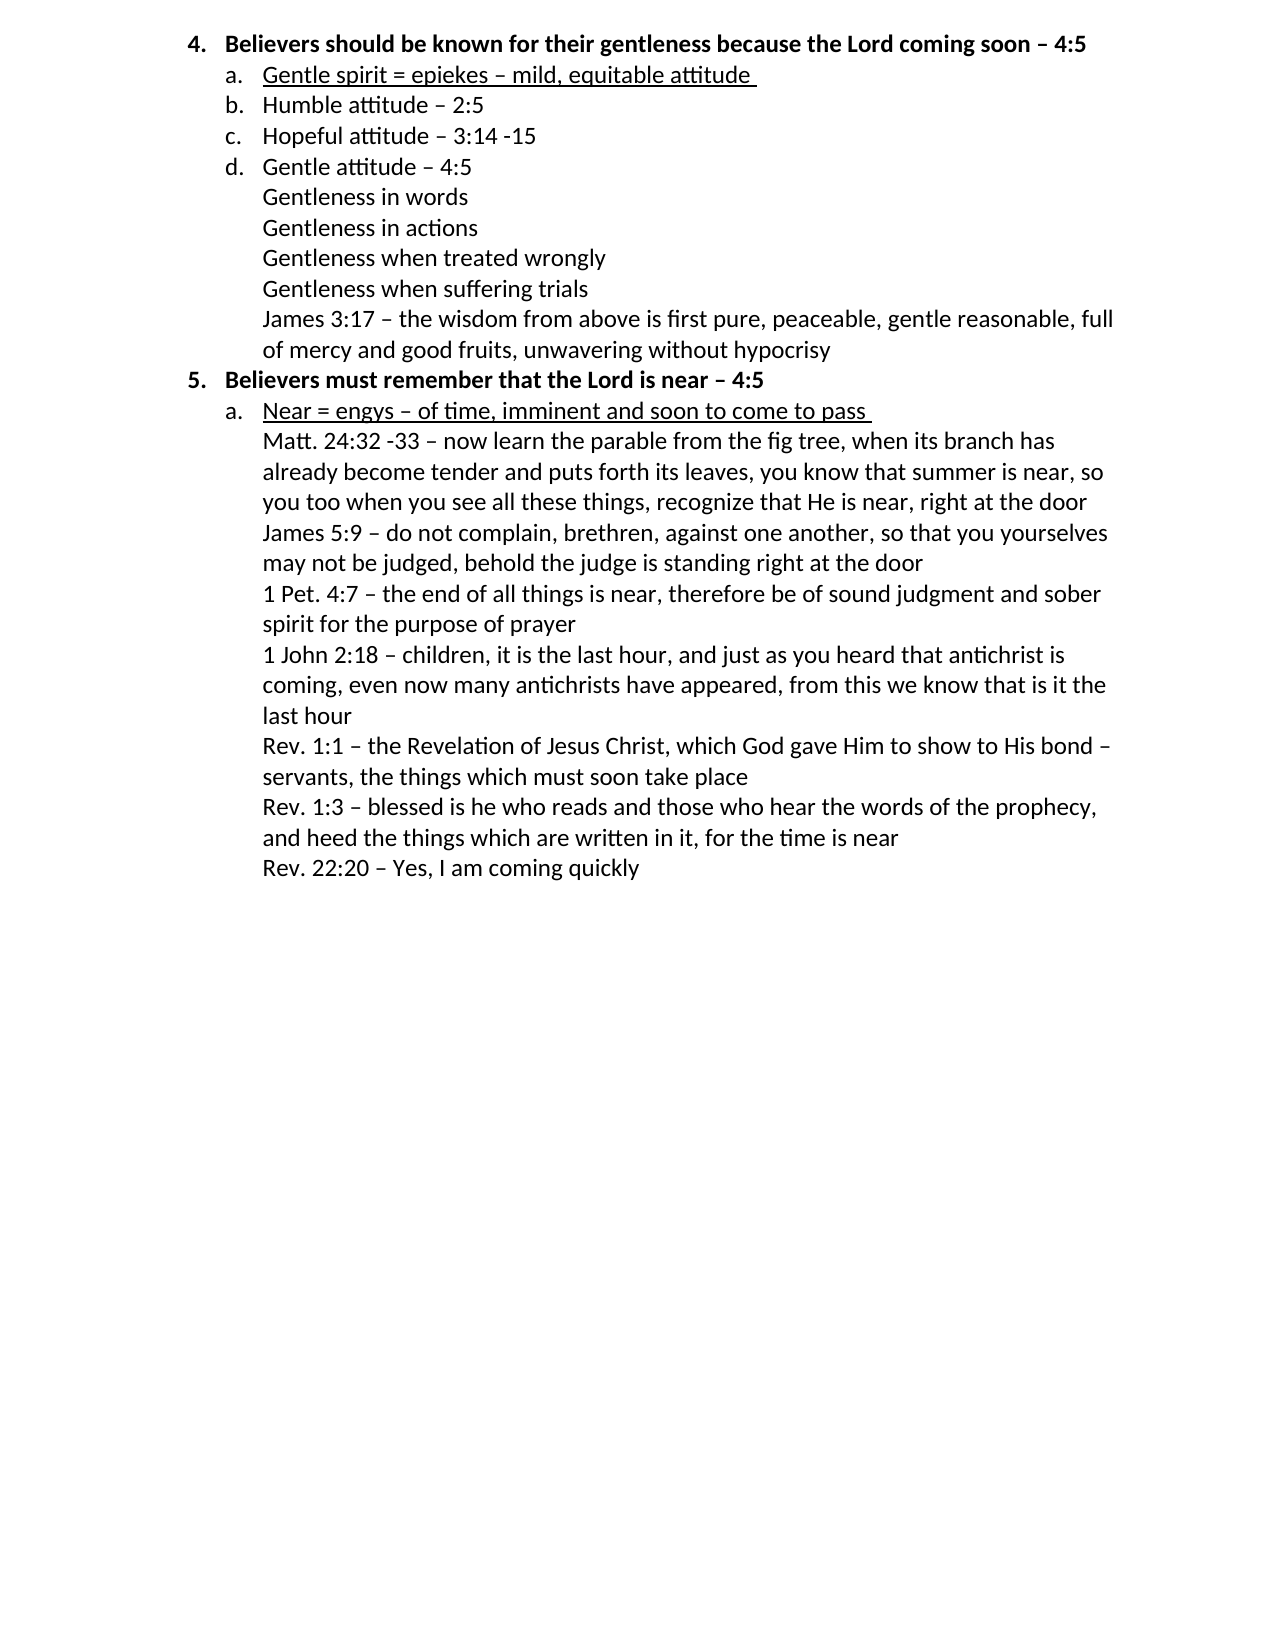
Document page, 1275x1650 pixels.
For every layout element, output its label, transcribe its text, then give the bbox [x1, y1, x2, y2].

list 1 Pet. 4:7 – the end of all things is near, therefore be of sound judgment and sober spirit for the purpose of prayer [262, 578, 1125, 639]
list Matt. 24:32 -33 – now learn the parable from the fig tree, when its branch has already become tender and puts forth its leaves, you know that summer is near, so you too when you see all these things, recognize that He is near, right at the door [262, 425, 1125, 517]
list Gentle attitude – 4:5 [225, 151, 1125, 181]
list Gentleness when suffering trials [262, 273, 1125, 303]
list James 5:9 – do not complain, brethren, against one another, so that you yourselves may not be judged, behold the judge is standing right at the door [262, 517, 1125, 578]
list Gentleness in words [262, 181, 1125, 212]
list 1 John 2:18 – children, it is the last hour, and just as you heard that antichrist is coming, even now many antichrists have appeared, from this we know that is it the last hour [262, 639, 1125, 731]
list Rev. 1:1 – the Revelation of Jesus Christ, which God gave Him to show to His bond – servants, the things which must soon take place [262, 731, 1125, 792]
list Gentleness in actions [262, 212, 1125, 242]
list Believers should be known for their gentleness because the Lord coming soon – 4:5 [187, 28, 1125, 59]
list Near = engys – of time, imminent and soon to come to pass [225, 395, 1125, 425]
list Rev. 22:20 – Yes, I am coming quickly [262, 853, 1125, 883]
list Rev. 1:3 – blessed is he who reads and those who hear the words of the prophecy, and heed the things which are written in it, for the time is near [262, 792, 1125, 853]
list Gentleness when treated wrongly [262, 242, 1125, 273]
list Humble attitude – 2:5 [225, 89, 1125, 120]
list Hopeful attitude – 3:14 -15 [225, 120, 1125, 151]
list Gentle spirit = epiekes – mild, equitable attitude [225, 59, 1125, 89]
list James 3:17 – the wisdom from above is first pure, peaceable, gentle reasonable, full of mercy and good fruits, unwavering without hypocrisy [262, 303, 1125, 364]
list Believers must remember that the Lord is near – 4:5 [187, 364, 1125, 395]
